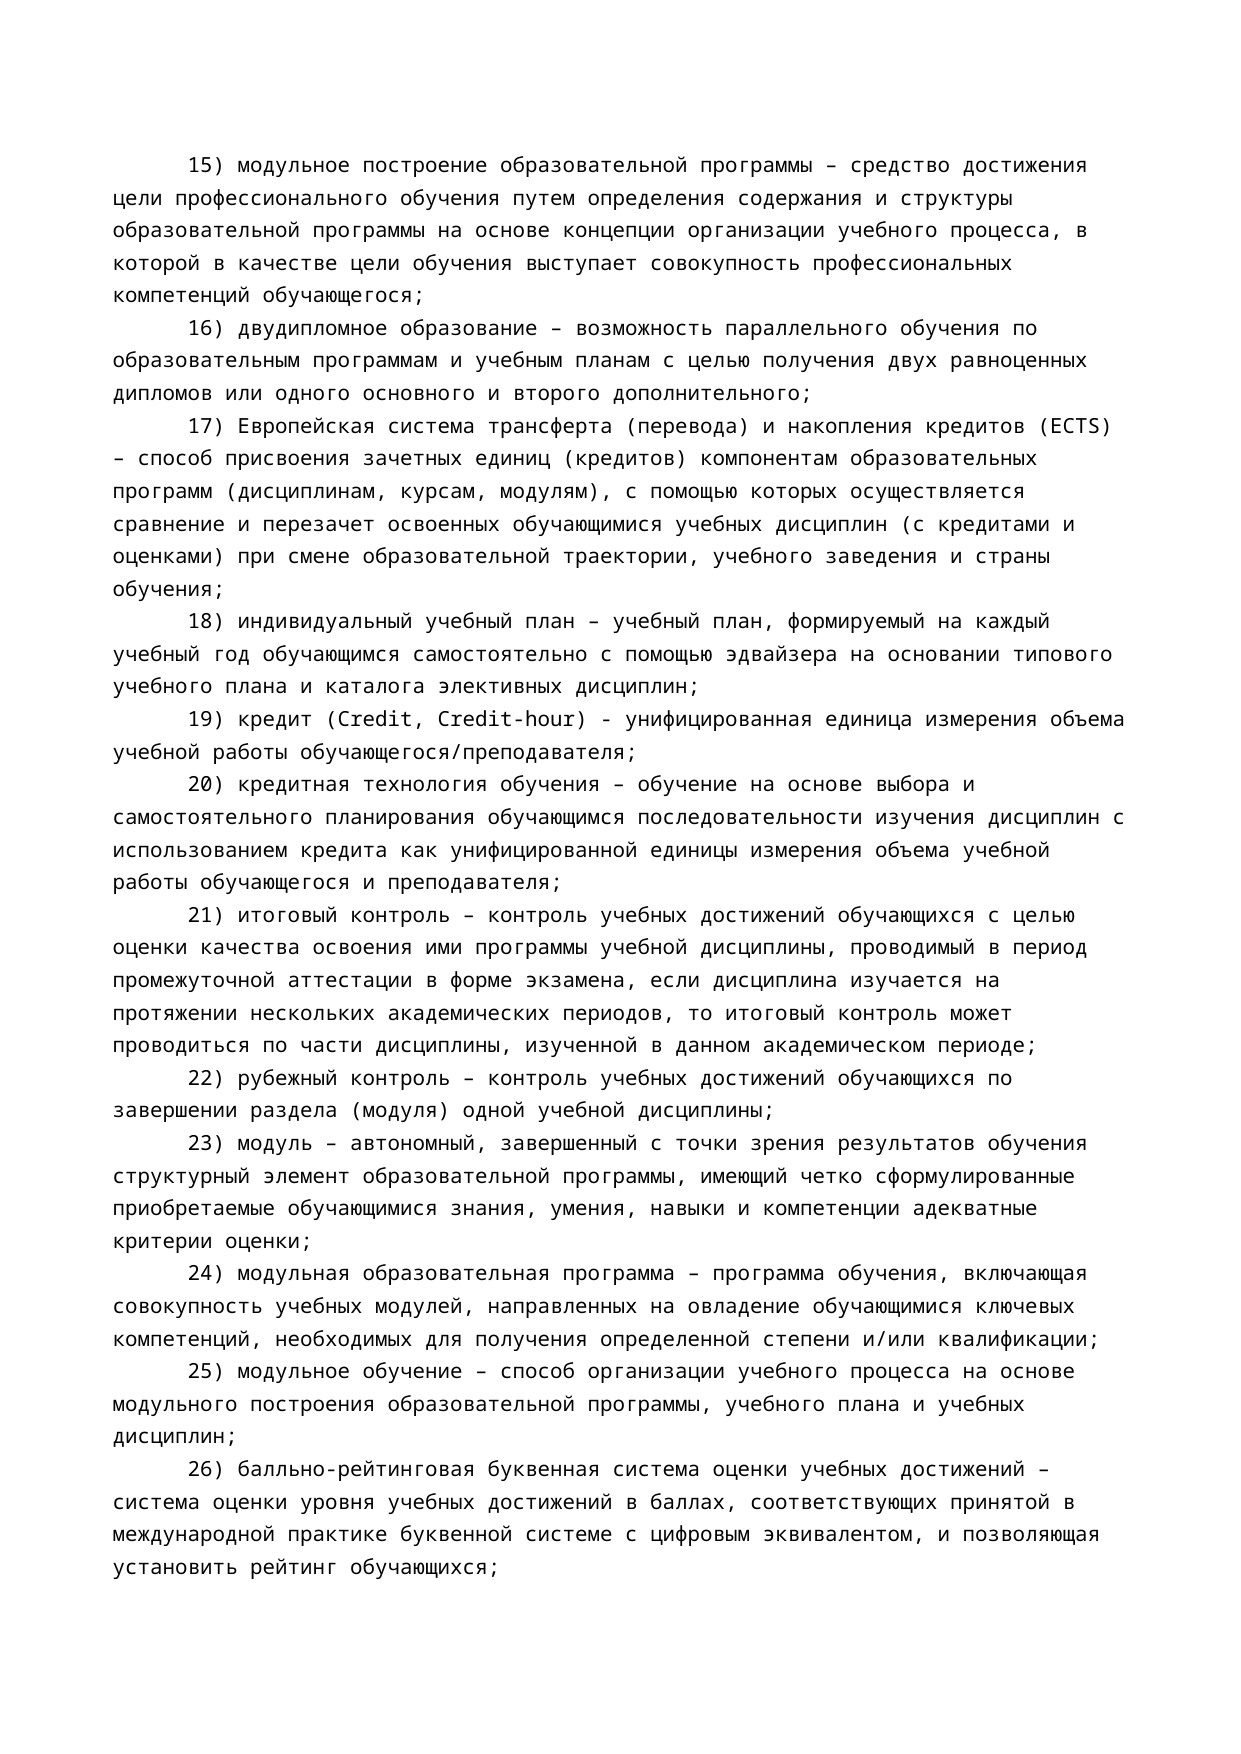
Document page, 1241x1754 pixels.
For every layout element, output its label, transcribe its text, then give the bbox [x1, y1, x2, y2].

text 24) модульная образовательная программа – программа обучения, включающая совокупность учебных модулей, направленных на овладение обучающимися ключевых компетенций, необходимых для получения определенной степени и/или квалификации; [112, 1258, 1128, 1352]
text 17) Европейская система трансферта (перевода) и накопления кредитов (ECTS) – способ присвоения зачетных единиц (кредитов) компонентам образовательных программ (дисциплинам, курсам, модулям), с помощью которых осуществляется сравнение и перезачет освоенных обучающимися учебных дисциплин (с кредитами и оценками) при смене образовательной траектории, учебного заведения и страны обучения; [112, 411, 1128, 602]
text 21) итоговый контроль – контроль учебных достижений обучающихся с целью оценки качества освоения ими программы учебной дисциплины, проводимый в период промежуточной аттестации в форме экзамена, если дисциплина изучается на протяжении нескольких академических периодов, то итоговый контроль может проводиться по части дисциплины, изученной в данном академическом периоде; [112, 900, 1128, 1059]
text 15) модульное построение образовательной программы – средство достижения цели профессионального обучения путем определения содержания и структуры образовательной программы на основе концепции организации учебного процесса, в которой в качестве цели обучения выступает совокупность профессиональных компетенций обучающегося; [112, 150, 1128, 309]
text 25) модульное обучение – способ организации учебного процесса на основе модульного построения образовательной программы, учебного плана и учебных дисциплин; [112, 1356, 1128, 1450]
text 22) рубежный контроль – контроль учебных достижений обучающихся по завершении раздела (модуля) одной учебной дисциплины; [112, 1063, 1128, 1124]
text 20) кредитная технология обучения – обучение на основе выбора и самостоятельного планирования обучающимся последовательности изучения дисциплин с использованием кредита как унифицированной единицы измерения объема учебной работы обучающегося и преподавателя; [112, 769, 1128, 896]
text 26) балльно-рейтинговая буквенная система оценки учебных достижений – система оценки уровня учебных достижений в баллах, соответствующих принятой в международной практике буквенной системе с цифровым эквивалентом, и позволяющая установить рейтинг обучающихся; [112, 1454, 1128, 1580]
text 18) индивидуальный учебный план – учебный план, формируемый на каждый учебный год обучающимся самостоятельно с помощью эдвайзера на основании типового учебного плана и каталога элективных дисциплин; [112, 606, 1128, 700]
text 23) модуль – автономный, завершенный с точки зрения результатов обучения структурный элемент образовательной программы, имеющий четко сформулированные приобретаемые обучающимися знания, умения, навыки и компетенции адекватные критерии оценки; [112, 1128, 1128, 1254]
text 19) кредит (Credit, Credit-hour) - унифицированная единица измерения объема учебной работы обучающегося/преподавателя; [112, 704, 1128, 765]
text 16) двудипломное образование – возможность параллельного обучения по образовательным программам и учебным планам с целью получения двух равноценных дипломов или одного основного и второго дополнительного; [112, 313, 1128, 407]
